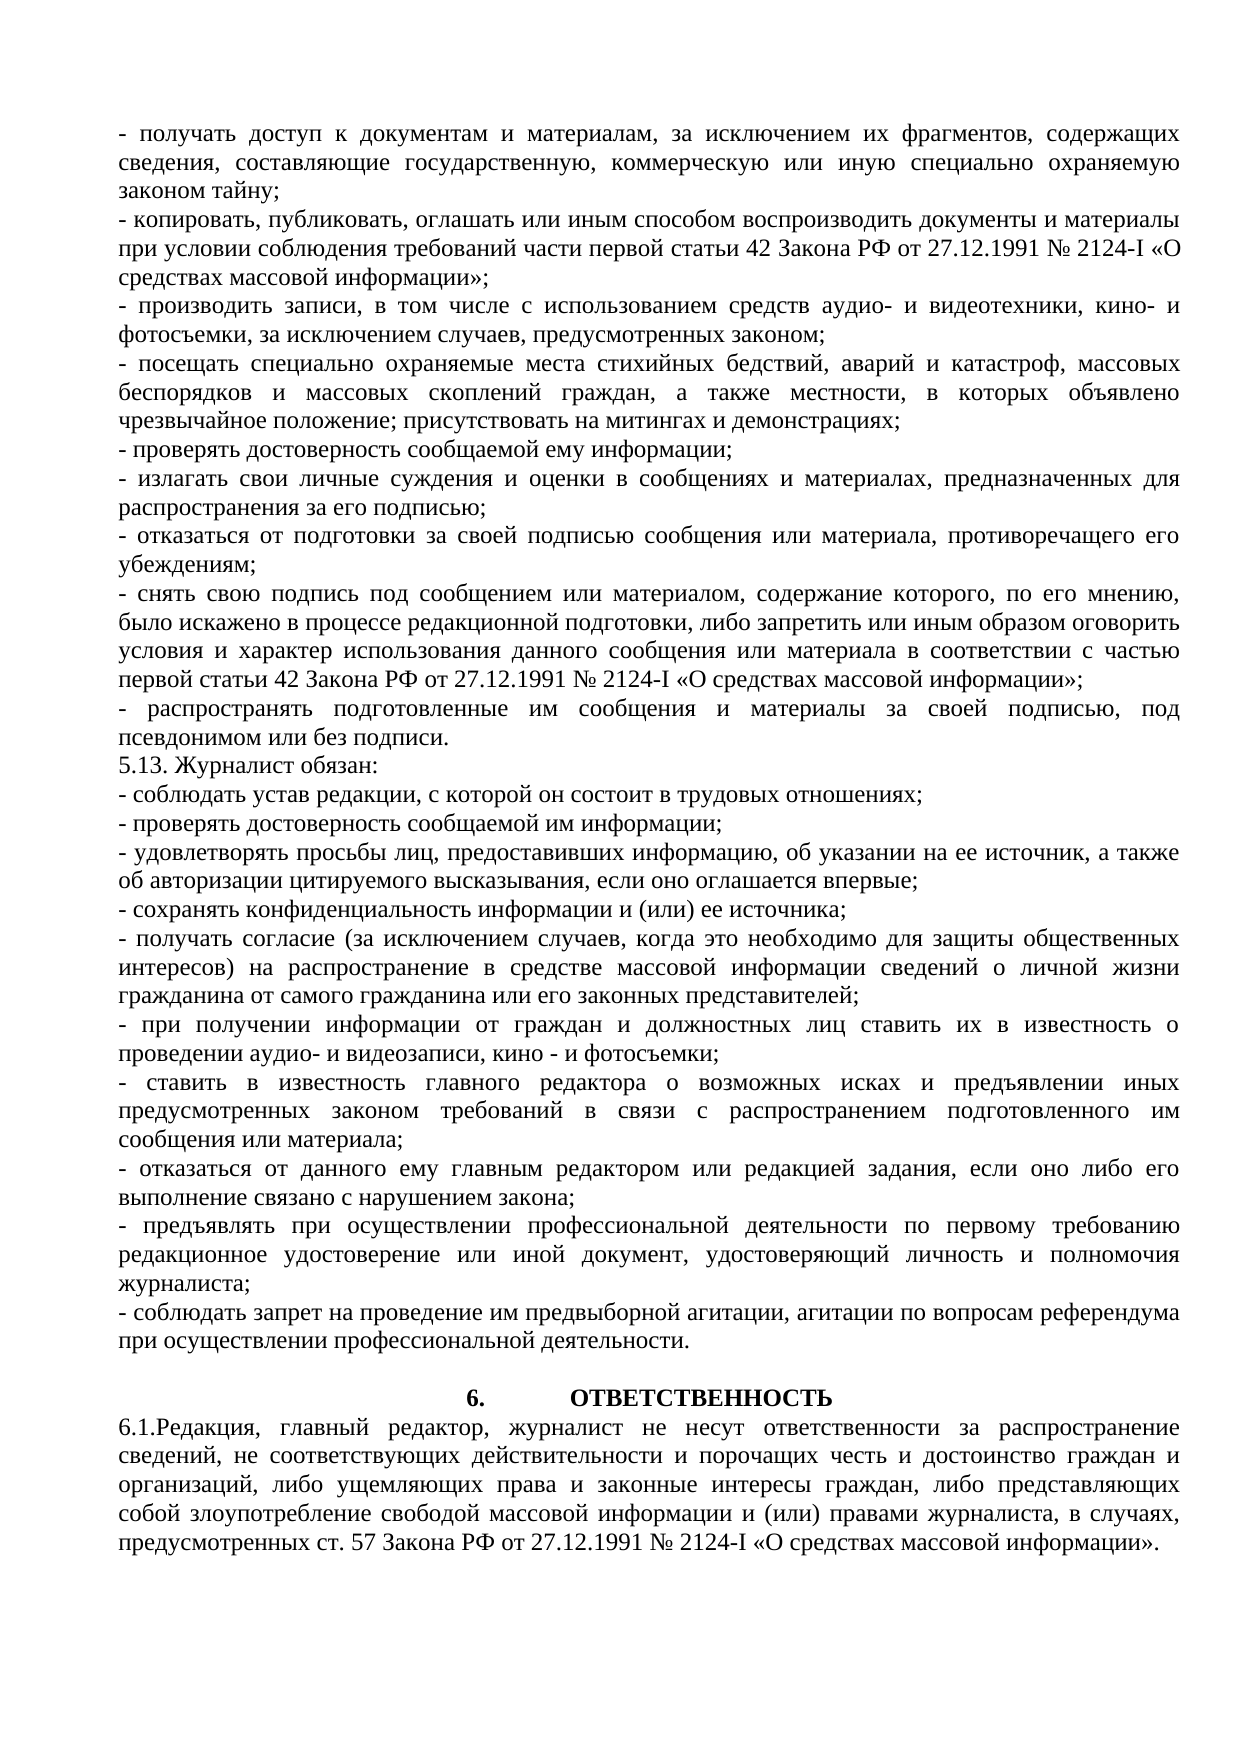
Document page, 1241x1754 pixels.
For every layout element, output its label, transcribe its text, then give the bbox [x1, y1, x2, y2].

list ОТВЕТСТВЕННОСТЬ [118, 1383, 1181, 1412]
text - копировать, публиковать, оглашать или иным способом воспроизводить документы и материалы при условии соблюдения требований части первой статьи 42 Закона РФ от 27.12.1991 № 2124-I «О средствах массовой информации»; [118, 204, 1181, 291]
text - соблюдать устав редакции, с которой он состоит в трудовых отношениях; [118, 779, 1181, 808]
text - ставить в известность главного редактора о возможных исках и предъявлении иных предусмотренных законом требований в связи с распространением подготовленного им сообщения или материала; [118, 1067, 1181, 1153]
text - удовлетворять просьбы лиц, предоставивших информацию, об указании на ее источник, а также об авторизации цитируемого высказывания, если оно оглашается впервые; [118, 837, 1181, 894]
text - получать согласие (за исключением случаев, когда это необходимо для защиты общественных интересов) на распространение в средстве массовой информации сведений о личной жизни гражданина от самого гражданина или его законных представителей; [118, 923, 1181, 1009]
text - при получении информации от граждан и должностных лиц ставить их в известность о проведении аудио- и видеозаписи, кино - и фотосъемки; [118, 1009, 1181, 1067]
text - получать доступ к документам и материалам, за исключением их фрагментов, содержащих сведения, составляющие государственную, коммерческую или иную специально охраняемую законом тайну; [118, 118, 1181, 204]
text - снять свою подпись под сообщением или материалом, содержание которого, по его мнению, было искажено в процессе редакционной подготовки, либо запретить или иным образом оговорить условия и характер использования данного сообщения или материала в соответствии с частью первой статьи 42 Закона РФ от 27.12.1991 № 2124-I «О средствах массовой информации»; [118, 578, 1181, 693]
text 5.13. Журналист обязан: [118, 751, 1181, 779]
text - сохранять конфиденциальность информации и (или) ее источника; [118, 894, 1181, 923]
text - отказаться от подготовки за своей подписью сообщения или материала, противоречащего его убеждениям; [118, 521, 1181, 578]
text - предъявлять при осуществлении профессиональной деятельности по первому требованию редакционное удостоверение или иной документ, удостоверяющий личность и полномочия журналиста; [118, 1211, 1181, 1297]
text - проверять достоверность сообщаемой ему информации; [118, 434, 1181, 463]
text - излагать свои личные суждения и оценки в сообщениях и материалах, предназначенных для распространения за его подписью; [118, 463, 1181, 521]
text - посещать специально охраняемые места стихийных бедствий, аварий и катастроф, массовых беспорядков и массовых скоплений граждан, а также местности, в которых объявлено чрезвычайное положение; присутствовать на митингах и демонстрациях; [118, 348, 1181, 434]
text - проверять достоверность сообщаемой им информации; [118, 808, 1181, 837]
text - отказаться от данного ему главным редактором или редакцией задания, если оно либо его выполнение связано с нарушением закона; [118, 1153, 1181, 1211]
text - распространять подготовленные им сообщения и материалы за своей подписью, под псевдонимом или без подписи. [118, 693, 1181, 751]
text 6.1.Редакция, главный редактор, журналист не несут ответственности за распространение сведений, не соответствующих действительности и порочащих честь и достоинство граждан и организаций, либо ущемляющих права и законные интересы граждан, либо представляющих собой злоупотребление свободой массовой информации и (или) правами журналиста, в случаях, предусмотренных ст. 57 Закона РФ от 27.12.1991 № 2124-I «О средствах массовой информации». [118, 1412, 1181, 1556]
text - производить записи, в том числе с использованием средств аудио- и видеотехники, кино- и фотосъемки, за исключением случаев, предусмотренных законом; [118, 291, 1181, 348]
text - соблюдать запрет на проведение им предвыборной агитации, агитации по вопросам референдума при осуществлении профессиональной деятельности. [118, 1297, 1181, 1354]
